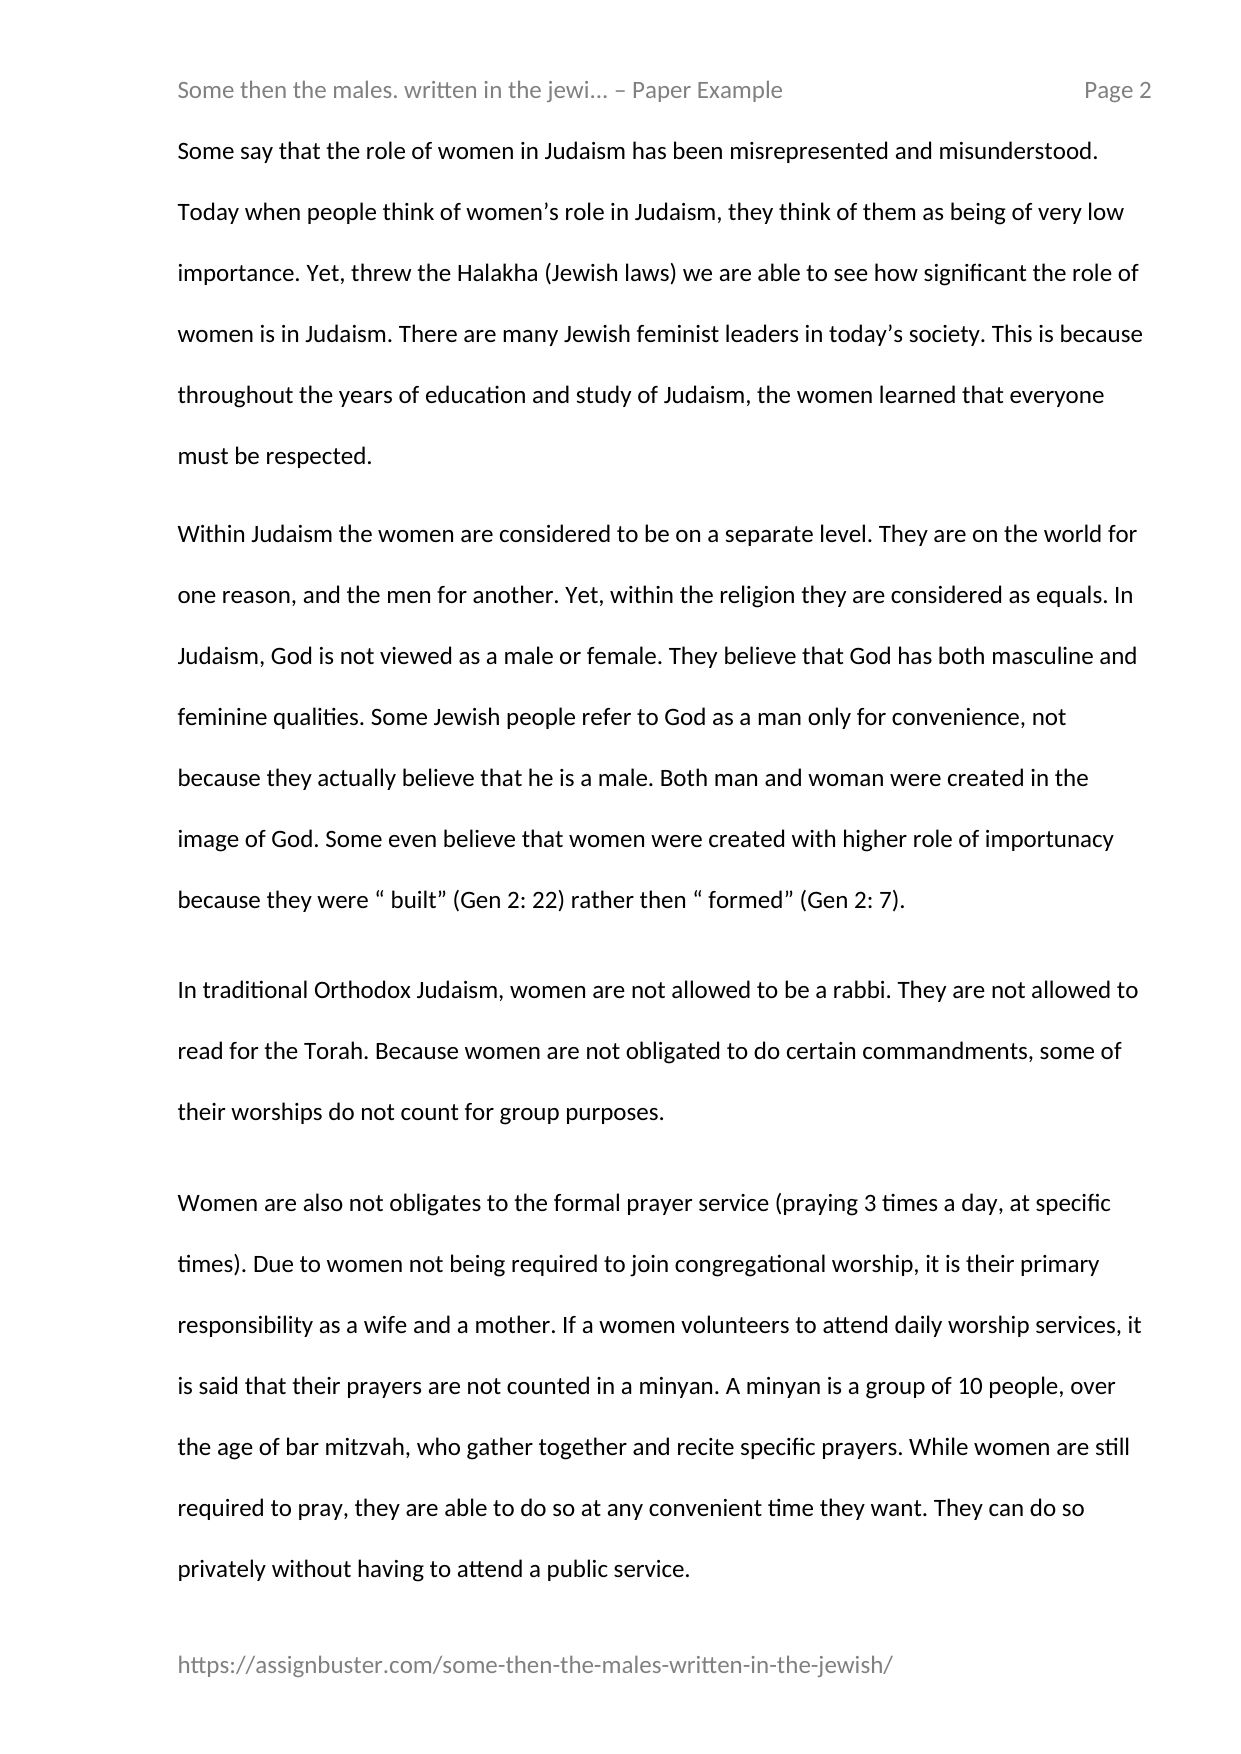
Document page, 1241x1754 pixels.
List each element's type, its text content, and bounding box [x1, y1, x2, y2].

text In traditional Orthodox Judaism, women are not allowed to be a rabbi. They are not allowed to read for the Torah. Because women are not obligated to do certain commandments, some of their worships do not count for group purposes. [177, 974, 1152, 1127]
text Some say that the role of women in Judaism has been misrepresented and misunderstood. Today when people think of women’s role in Judaism, they think of them as being of very low importance. Yet, threw the Halakha (Jewish laws) we are able to see how significant the role of women is in Judaism. There are many Jewish feminist leaders in today’s society. This is because throughout the years of education and study of Judaism, the women learned that everyone must be respected. [177, 135, 1152, 471]
text Women are also not obligates to the formal prayer service (praying 3 times a day, at specific times). Due to women not being required to join congregational worship, it is their primary responsibility as a wife and a mother. If a women volunteers to attend daily worship services, it is said that their prayers are not counted in a minyan. A minyan is a group of 10 people, over the age of bar mitzvah, who gather together and recite specific prayers. While women are still required to pray, they are able to do so at any convenient time they want. They can do so privately without having to attend a public service. [177, 1187, 1152, 1584]
text Within Judaism the women are considered to be on a separate level. They are on the world for one reason, and the men for another. Yet, within the religion they are considered as equals. In Judaism, God is not viewed as a male or female. They believe that God has both masculine and feminine qualities. Some Jewish people refer to God as a man only for convenience, not because they actually believe that he is a male. Both man and woman were created in the image of God. Some even believe that women were created with higher role of importunacy because they were “ built” (Gen 2: 22) rather then “ formed” (Gen 2: 7). [177, 518, 1152, 914]
